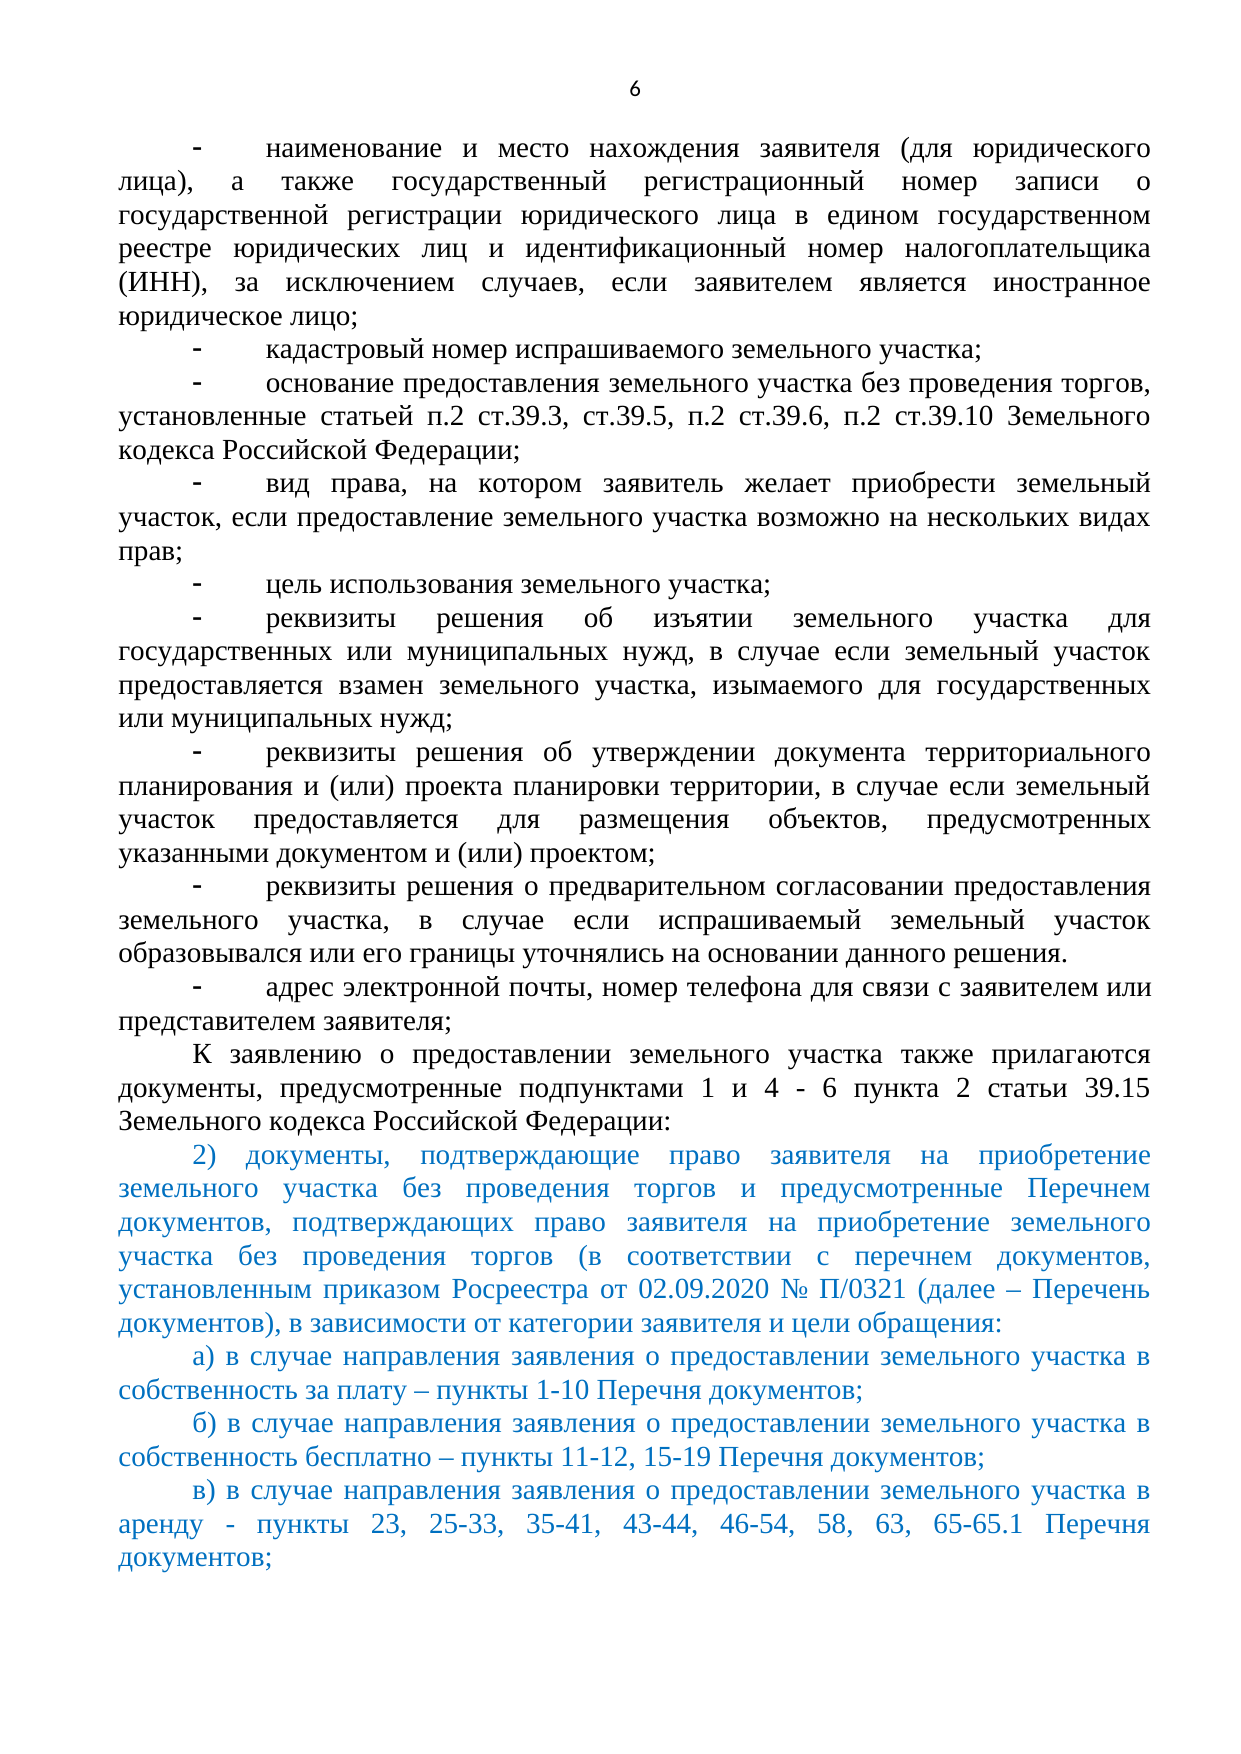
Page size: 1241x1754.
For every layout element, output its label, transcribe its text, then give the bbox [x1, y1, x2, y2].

list адрес электронной почты, номер телефона для связи с заявителем или представителем заявителя; [118, 969, 1152, 1036]
list вид права, на котором заявитель желает приобрести земельный участок, если предоставление земельного участка возможно на нескольких видах прав; [118, 466, 1152, 566]
text К заявлению о предоставлении земельного участка также прилагаются документы, предусмотренные подпунктами 1 и 4 - 6 пункта 2 статьи 39.15 Земельного кодекса Российской Федерации: [118, 1036, 1152, 1137]
text а) в случае направления заявления о предоставлении земельного участка в собственность за плату – пункты 1-10 Перечня документов; [118, 1338, 1152, 1405]
list наименование и место нахождения заявителя (для юридического лица), а также государственный регистрационный номер записи о государственной регистрации юридического лица в едином государственном реестре юридических лиц и идентификационный номер налогоплательщика (ИНН), за исключением случаев, если заявителем является иностранное юридическое лицо; [118, 130, 1152, 331]
list цель использования земельного участка; [118, 566, 1152, 600]
text в) в случае направления заявления о предоставлении земельного участка в аренду - пункты 23, 25-33, 35-41, 43-44, 46-54, 58, 63, 65-65.1 Перечня документов; [118, 1472, 1152, 1573]
list реквизиты решения о предварительном согласовании предоставления земельного участка, в случае если испрашиваемый земельный участок образовывался или его границы уточнялись на основании данного решения. [118, 868, 1152, 969]
list реквизиты решения об изъятии земельного участка для государственных или муниципальных нужд, в случае если земельный участок предоставляется взамен земельного участка, изымаемого для государственных или муниципальных нужд; [118, 600, 1152, 734]
list кадастровый номер испрашиваемого земельного участка; [118, 331, 1152, 365]
text 2) документы, подтверждающие право заявителя на приобретение земельного участка без проведения торгов и предусмотренные Перечнем документов, подтверждающих право заявителя на приобретение земельного участка без проведения торгов (в соответствии с перечнем документов, установленным приказом Росреестра от 02.09.2020 № П/0321 (далее – Перечень документов), в зависимости от категории заявителя и цели обращения: [118, 1137, 1152, 1338]
list реквизиты решения об утверждении документа территориального планирования и (или) проекта планировки территории, в случае если земельный участок предоставляется для размещения объектов, предусмотренных указанными документом и (или) проектом; [118, 734, 1152, 868]
list основание предоставления земельного участка без проведения торгов, установленные статьей п.2 ст.39.3, ст.39.5, п.2 ст.39.6, п.2 ст.39.10 Земельного кодекса Российской Федерации; [118, 365, 1152, 466]
text б) в случае направления заявления о предоставлении земельного участка в собственность бесплатно – пункты 11-12, 15-19 Перечня документов; [118, 1405, 1152, 1472]
